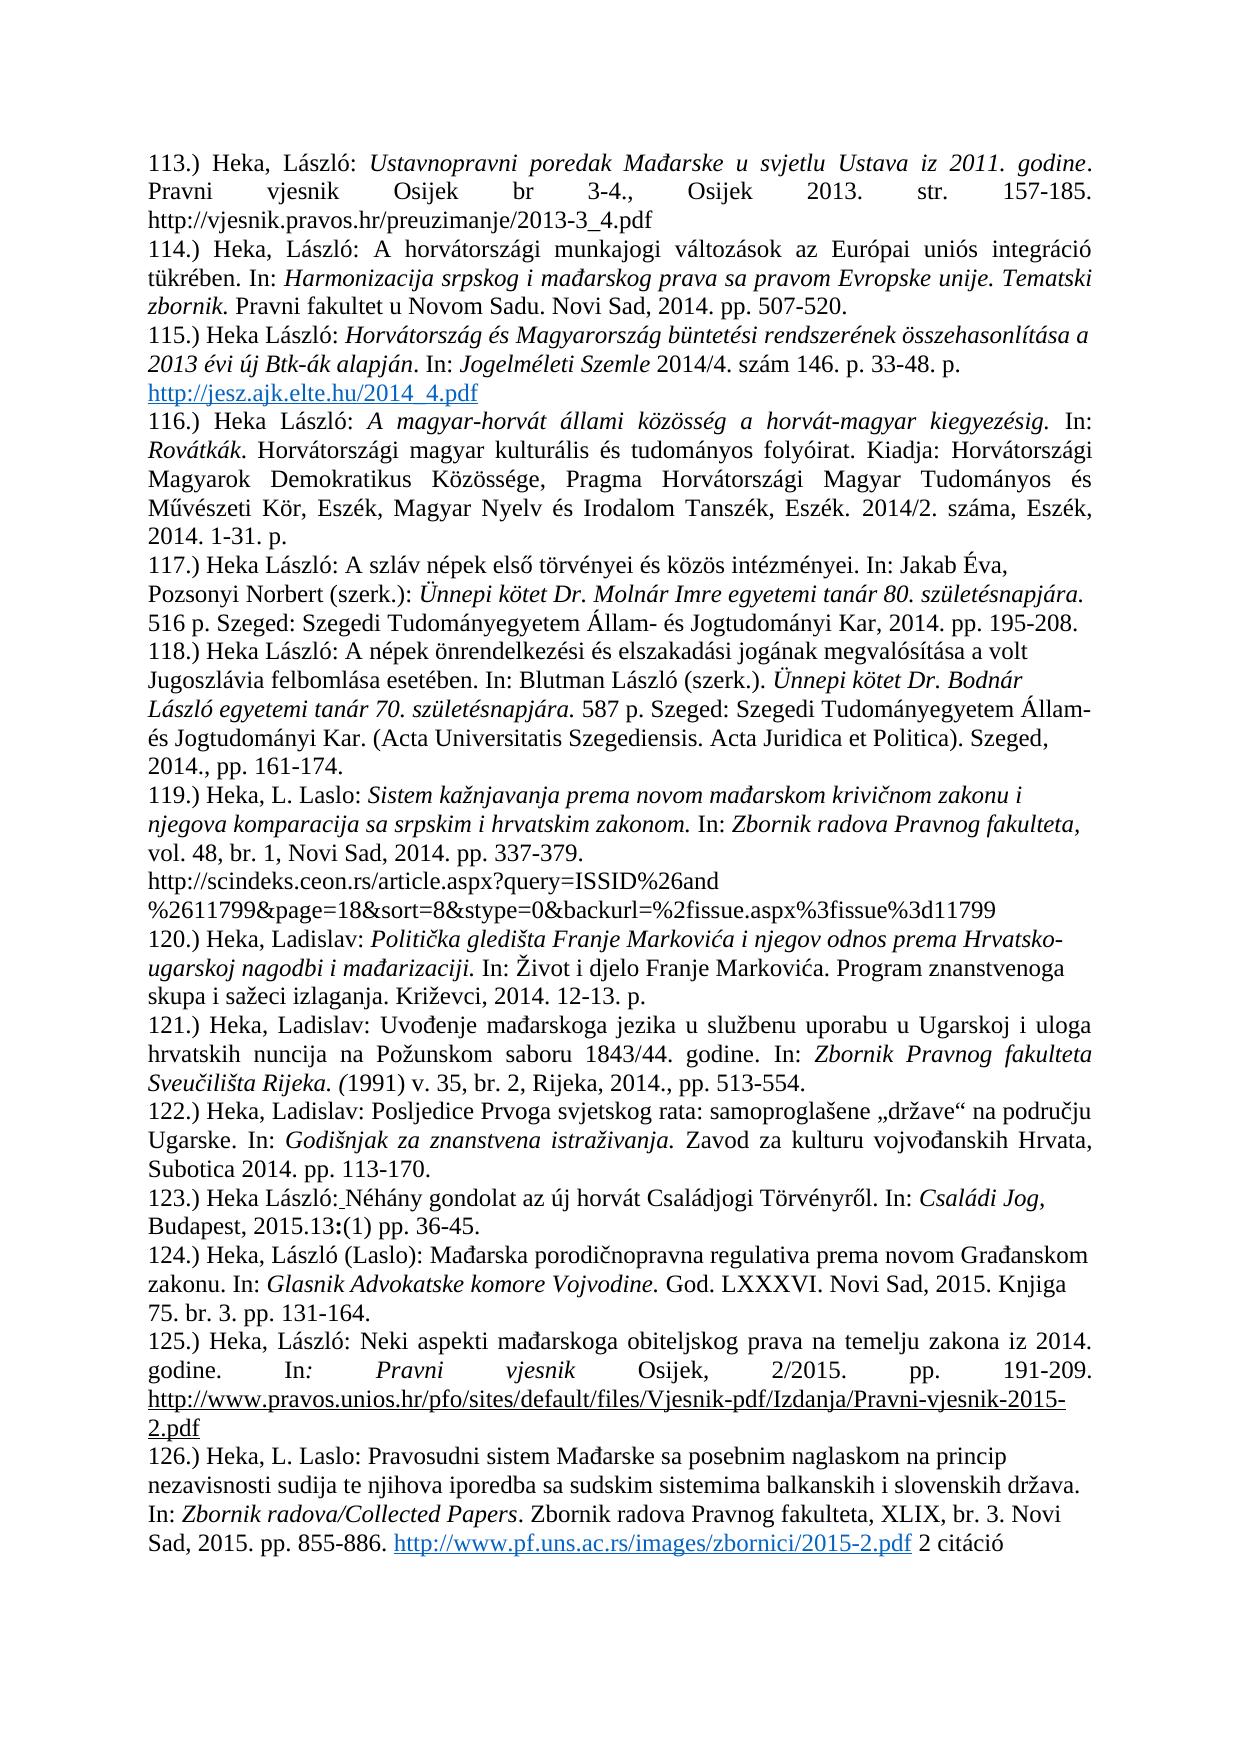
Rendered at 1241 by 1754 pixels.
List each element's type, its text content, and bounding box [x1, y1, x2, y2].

text 119.) Heka, L. Laslo: Sistem kažnjavanja prema novom mađarskom krivičnom zakonu i njegova komparacija sa srpskim i hrvatskim zakonom. In: Zbornik radova Pravnog fakulteta, vol. 48, br. 1, Novi Sad, 2014. pp. 337-379. [148, 780, 1093, 866]
text http://scindeks.ceon.rs/article.aspx?query=ISSID%26and%2611799&page=18&sort=8&stype=0&backurl=%2fissue.aspx%3fissue%3d11799 [148, 866, 1093, 924]
text 123.) Heka László: Néhány gondolat az új horvát Családjogi Törvényről. In: Családi Jog, Budapest, 2015.13:(1) pp. 36-45. [148, 1183, 1093, 1240]
text 120.) Heka, Ladislav: Politička gledišta Franje Markovića i njegov odnos prema Hrvatsko-ugarskoj nagodbi i mađarizaciji. In: Život i djelo Franje Markovića. Program znanstvenoga skupa i sažeci izlaganja. Križevci, 2014. 12-13. p. [148, 924, 1093, 1010]
text 125.) Heka, László: Neki aspekti mađarskoga obiteljskog prava na temelju zakona iz 2014. godine. In: Pravni vjesnik Osijek, 2/2015. pp. 191-209. http://www.pravos.unios.hr/pfo/sites/default/files/Vjesnik-pdf/Izdanja/Pravni-vjesnik-2015-2.pdf [148, 1326, 1093, 1441]
text 117.) Heka László: A szláv népek első törvényei és közös intézményei. In: Jakab Éva, Pozsonyi Norbert (szerk.): Ünnepi kötet Dr. Molnár Imre egyetemi tanár 80. születésnapjára. 516 p. Szeged: Szegedi Tudományegyetem Állam- és Jogtudományi Kar, 2014. pp. 195-208. [148, 550, 1093, 636]
text 116.) Heka László: A magyar-horvát állami közösség a horvát-magyar kiegyezésig. In: Rovátkák. Horvátországi magyar kulturális és tudományos folyóirat. Kiadja: Horvátországi Magyarok Demokratikus Közössége, Pragma Horvátországi Magyar Tudományos és Művészeti Kör, Eszék, Magyar Nyelv és Irodalom Tanszék, Eszék. 2014/2. száma, Eszék, 2014. 1-31. p. [148, 406, 1093, 550]
text 121.) Heka, Ladislav: Uvođenje mađarskoga jezika u službenu uporabu u Ugarskoj i uloga hrvatskih nuncija na Požunskom saboru 1843/44. godine. In: Zbornik Pravnog fakulteta Sveučilišta Rijeka. (1991) v. 35, br. 2, Rijeka, 2014., pp. 513-554. [148, 1010, 1093, 1096]
text 118.) Heka László: A népek önrendelkezési és elszakadási jogának megvalósítása a volt Jugoszlávia felbomlása esetében. In: Blutman László (szerk.). Ünnepi kötet Dr. Bodnár László egyetemi tanár 70. születésnapjára. 587 p. Szeged: Szegedi Tudományegyetem Állam- és Jogtudományi Kar. (Acta Universitatis Szegediensis. Acta Juridica et Politica). Szeged, 2014., pp. 161-174. [148, 636, 1093, 780]
text 115.) Heka László: Horvátország és Magyarország büntetési rendszerének összehasonlítása a 2013 évi új Btk-ák alapján. In: Jogelméleti Szemle 2014/4. szám 146. p. 33-48. p. http://jesz.ajk.elte.hu/2014_4.pdf [148, 320, 1093, 406]
text 113.) Heka, László: Ustavnopravni poredak Mađarske u svjetlu Ustava iz 2011. godine. Pravni vjesnik Osijek br 3-4., Osijek 2013. str. 157-185. http://vjesnik.pravos.hr/preuzimanje/2013-3_4.pdf [148, 148, 1093, 234]
text 124.) Heka, László (Laslo): Mađarska porodičnopravna regulativa prema novom Građanskom zakonu. In: Glasnik Advokatske komore Vojvodine. God. LXXXVI. Novi Sad, 2015. Knjiga 75. br. 3. pp. 131-164. [148, 1240, 1093, 1326]
text 114.) Heka, László: A horvátországi munkajogi változások az Európai uniós integráció tükrében. In: Harmonizacija srpskog i mađarskog prava sa pravom Evropske unije. Tematski zbornik. Pravni fakultet u Novom Sadu. Novi Sad, 2014. pp. 507-520. [148, 234, 1093, 320]
text 122.) Heka, Ladislav: Posljedice Prvoga svjetskog rata: samoproglašene „države“ na području Ugarske. In: Godišnjak za znanstvena istraživanja. Zavod za kulturu vojvođanskih Hrvata, Subotica 2014. pp. 113-170. [148, 1096, 1093, 1183]
text 126.) Heka, L. Laslo: Pravosudni sistem Mađarske sa posebnim naglaskom na princip nezavisnosti sudija te njihova iporedba sa sudskim sistemima balkanskih i slovenskih država. In: Zbornik radova/Collected Papers. Zbornik radova Pravnog fakulteta, XLIX, br. 3. Novi Sad, 2015. pp. 855-886. http://www.pf.uns.ac.rs/images/zbornici/2015-2.pdf 2 citáció [148, 1441, 1093, 1556]
